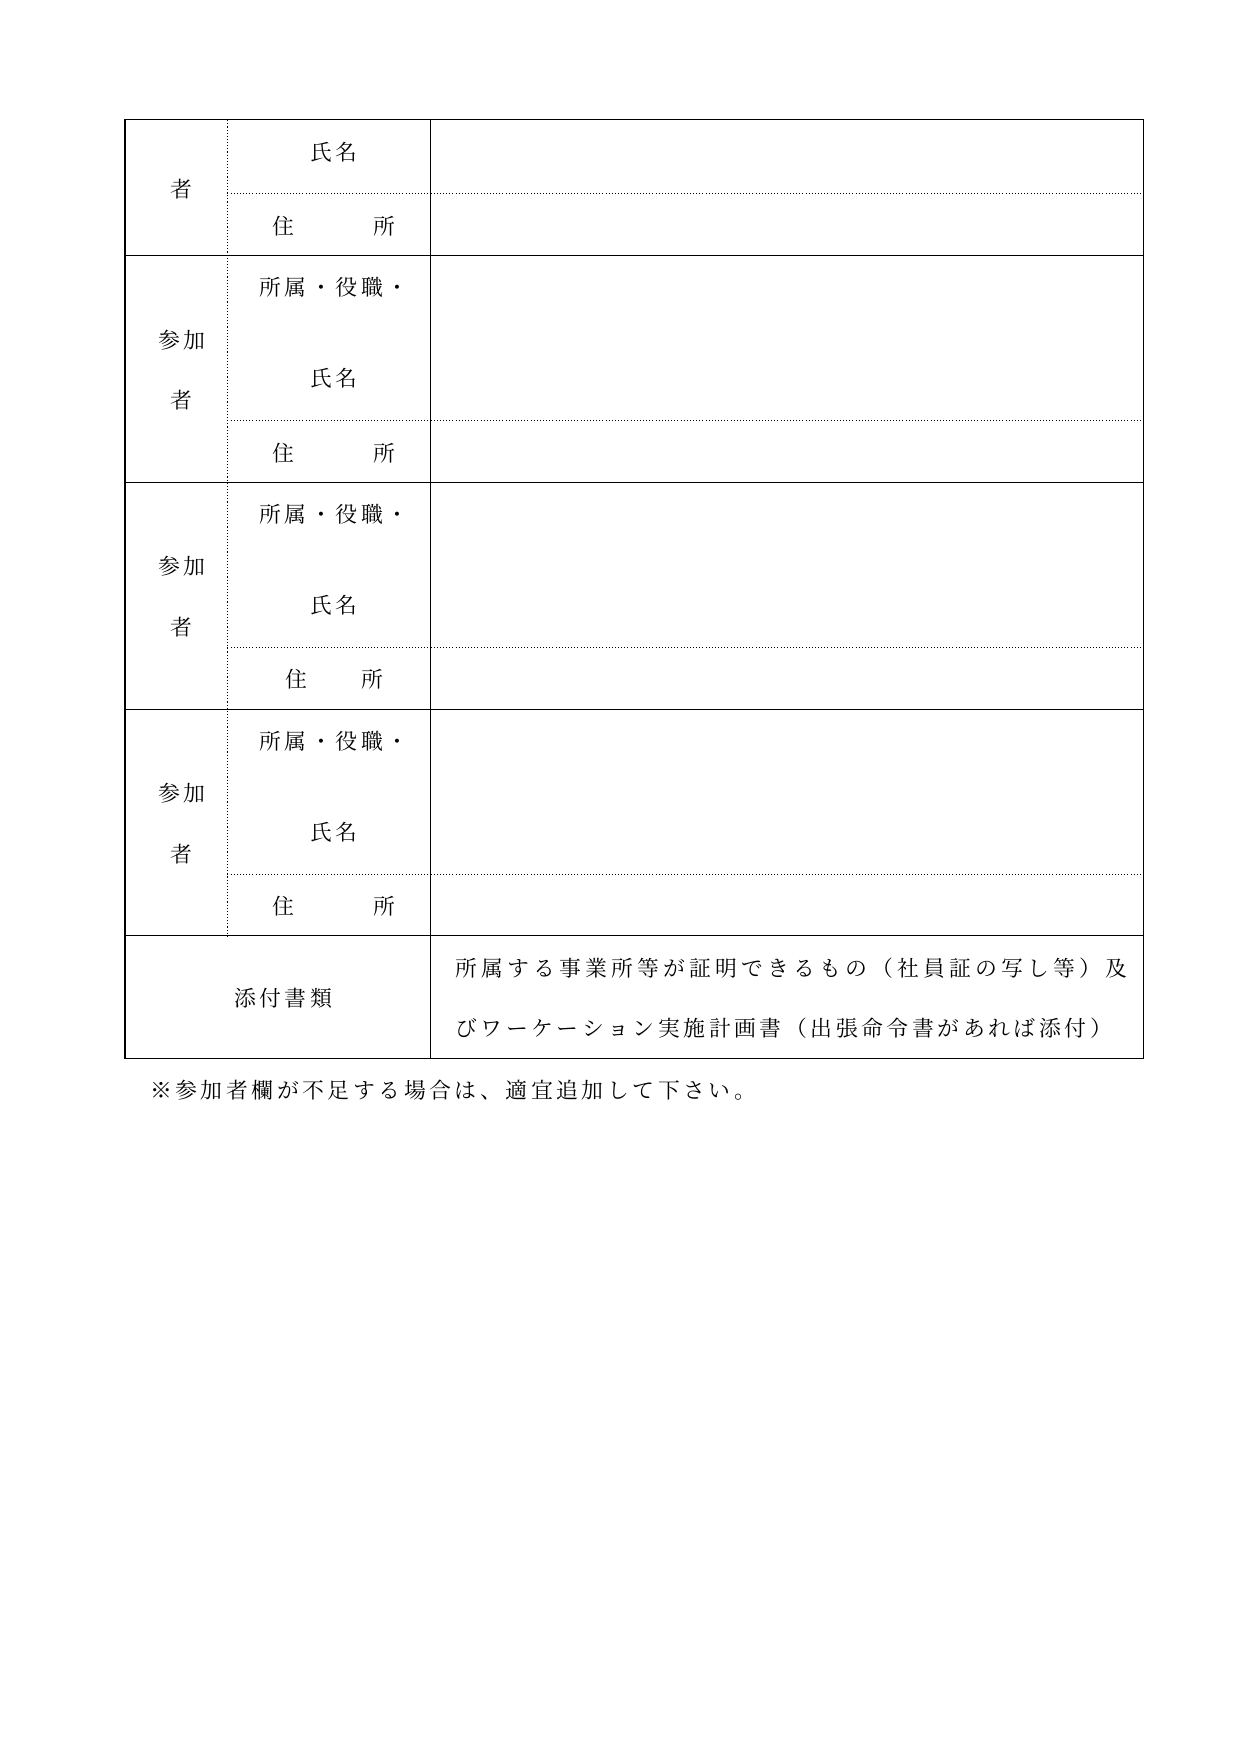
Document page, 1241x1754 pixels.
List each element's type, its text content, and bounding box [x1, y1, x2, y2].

text ※参加者欄が不足する場合は、適宜追加して下さい。 [124, 1059, 1116, 1119]
table_cell 所属・役職・氏名 [228, 256, 430, 420]
table_cell 添付書類 [126, 936, 430, 1058]
table_cell [431, 256, 1143, 420]
table_cell 住 所 [228, 647, 430, 708]
table_cell [431, 483, 1143, 647]
table_cell 参加者 [126, 120, 228, 255]
table_cell 参加者 [126, 256, 228, 482]
table_cell [431, 420, 1143, 482]
table_cell 参加者 [126, 483, 228, 708]
table_cell [431, 647, 1143, 708]
table_cell [431, 120, 1143, 193]
table_cell [431, 874, 1143, 935]
table_cell 所属・役職・氏名 [228, 710, 430, 874]
table_cell 所属・役職・氏名 [228, 120, 430, 193]
table_cell 住 所 [228, 193, 430, 255]
table_cell 住 所 [228, 874, 430, 935]
table_cell 所属する事業所等が証明できるもの（社員証の写し等）及びワーケーション実施計画書（出張命令書があれば添付） [431, 936, 1143, 1058]
table_cell 所属・役職・氏名 [228, 483, 430, 647]
table_cell 住 所 [228, 420, 430, 482]
table_cell 参加者 [126, 710, 228, 935]
table_cell [431, 193, 1143, 255]
table_cell [431, 710, 1143, 874]
